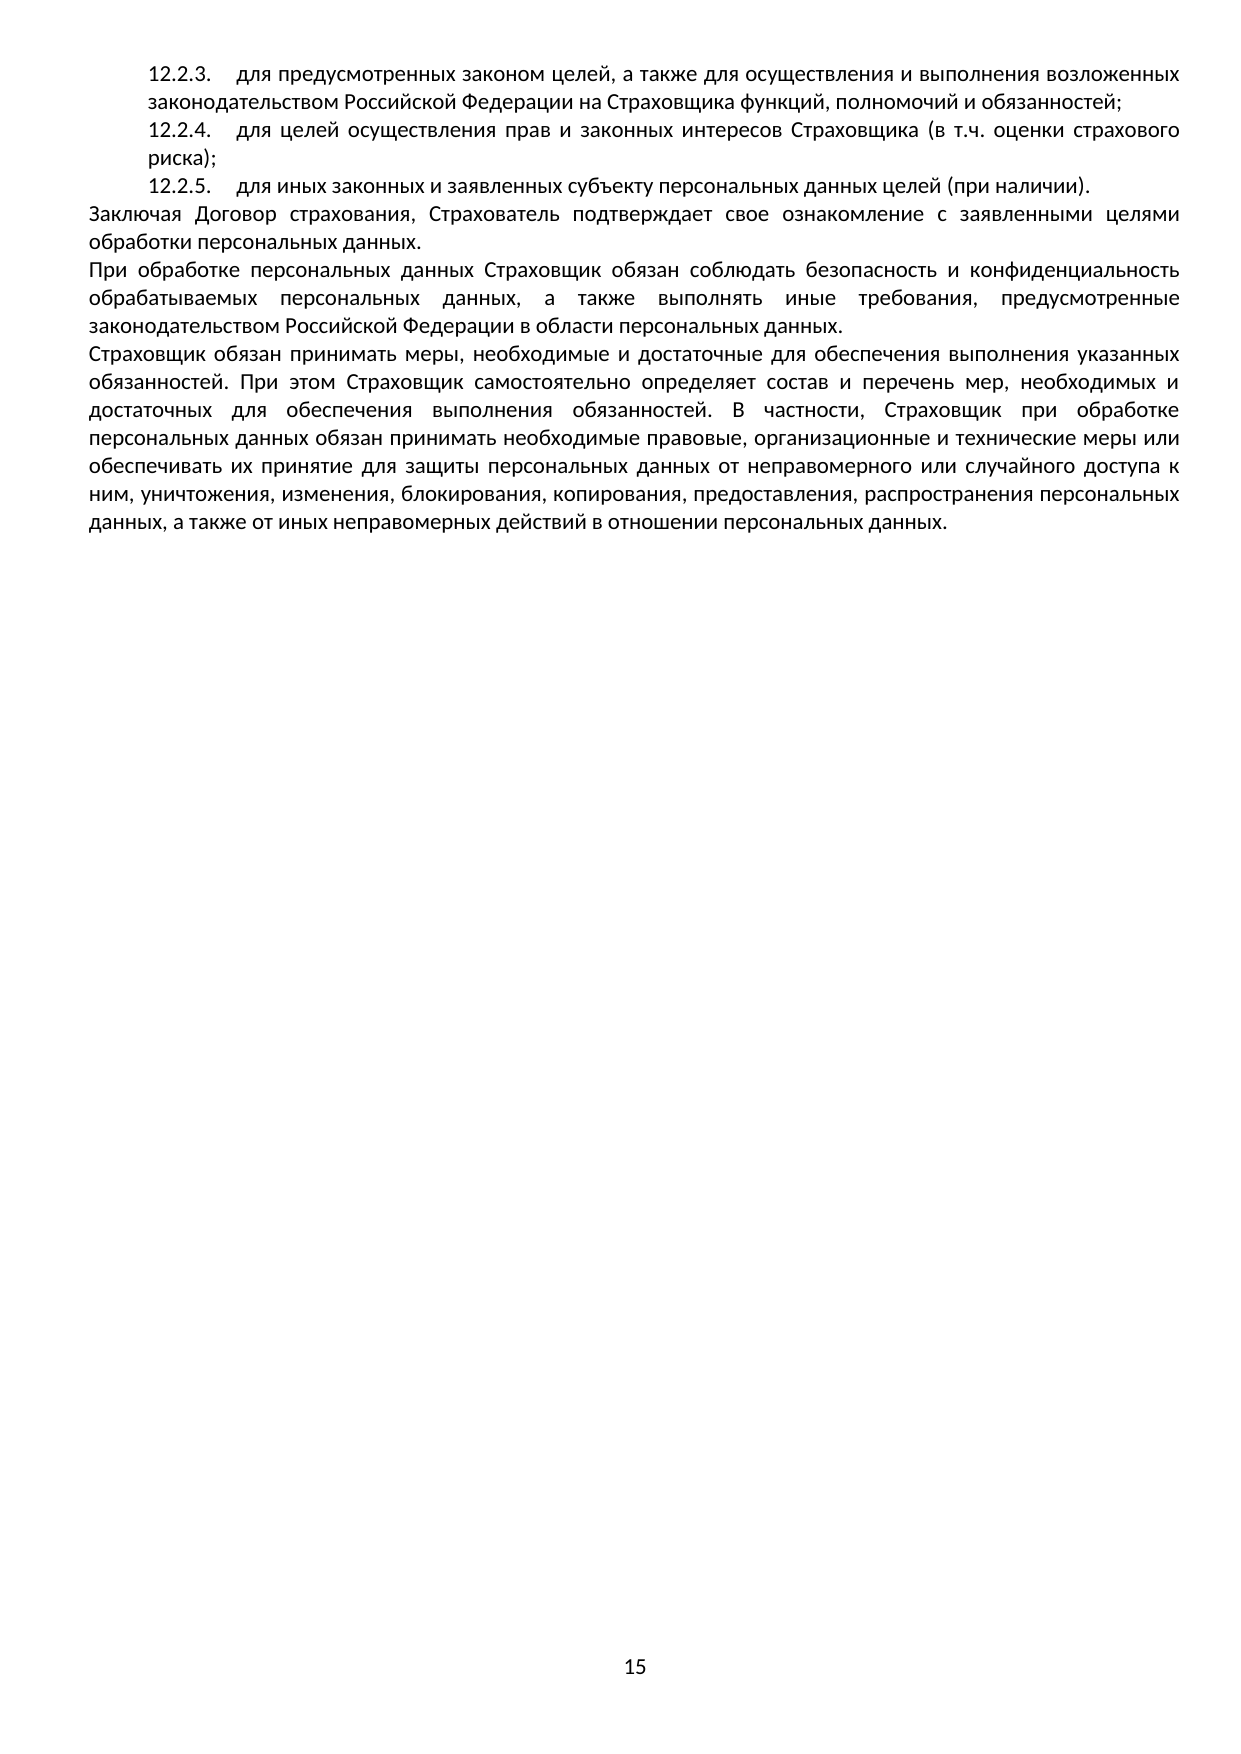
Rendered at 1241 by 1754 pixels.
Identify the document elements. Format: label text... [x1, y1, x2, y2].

text для целей осуществления прав и законных интересов Страховщика (в т.ч. оценки страхового риска); [148, 115, 1181, 171]
list При обработке персональных данных Страховщик обязан соблюдать безопасность и конфиденциальность обрабатываемых персональных данных, а также выполнять иные требования, предусмотренные законодательством Российской Федерации в области персональных данных. [89, 255, 1181, 339]
text для предусмотренных законом целей, а также для осуществления и выполнения возложенных законодательством Российской Федерации на Страховщика функций, полномочий и обязанностей; [148, 59, 1181, 115]
text для иных законных и заявленных субъекту персональных данных целей (при наличии). [148, 171, 1181, 199]
list Страховщик обязан принимать меры, необходимые и достаточные для обеспечения выполнения указанных обязанностей. При этом Страховщик самостоятельно определяет состав и перечень мер, необходимых и достаточных для обеспечения выполнения обязанностей. В частности, Страховщик при обработке персональных данных обязан принимать необходимые правовые, организационные и технические меры или обеспечивать их принятие для защиты персональных данных от неправомерного или случайного доступа к ним, уничтожения, изменения, блокирования, копирования, предоставления, распространения персональных данных, а также от иных неправомерных действий в отношении персональных данных. [89, 339, 1181, 535]
list Заключая Договор страхования, Страхователь подтверждает свое ознакомление с заявленными целями обработки персональных данных. [89, 199, 1181, 255]
